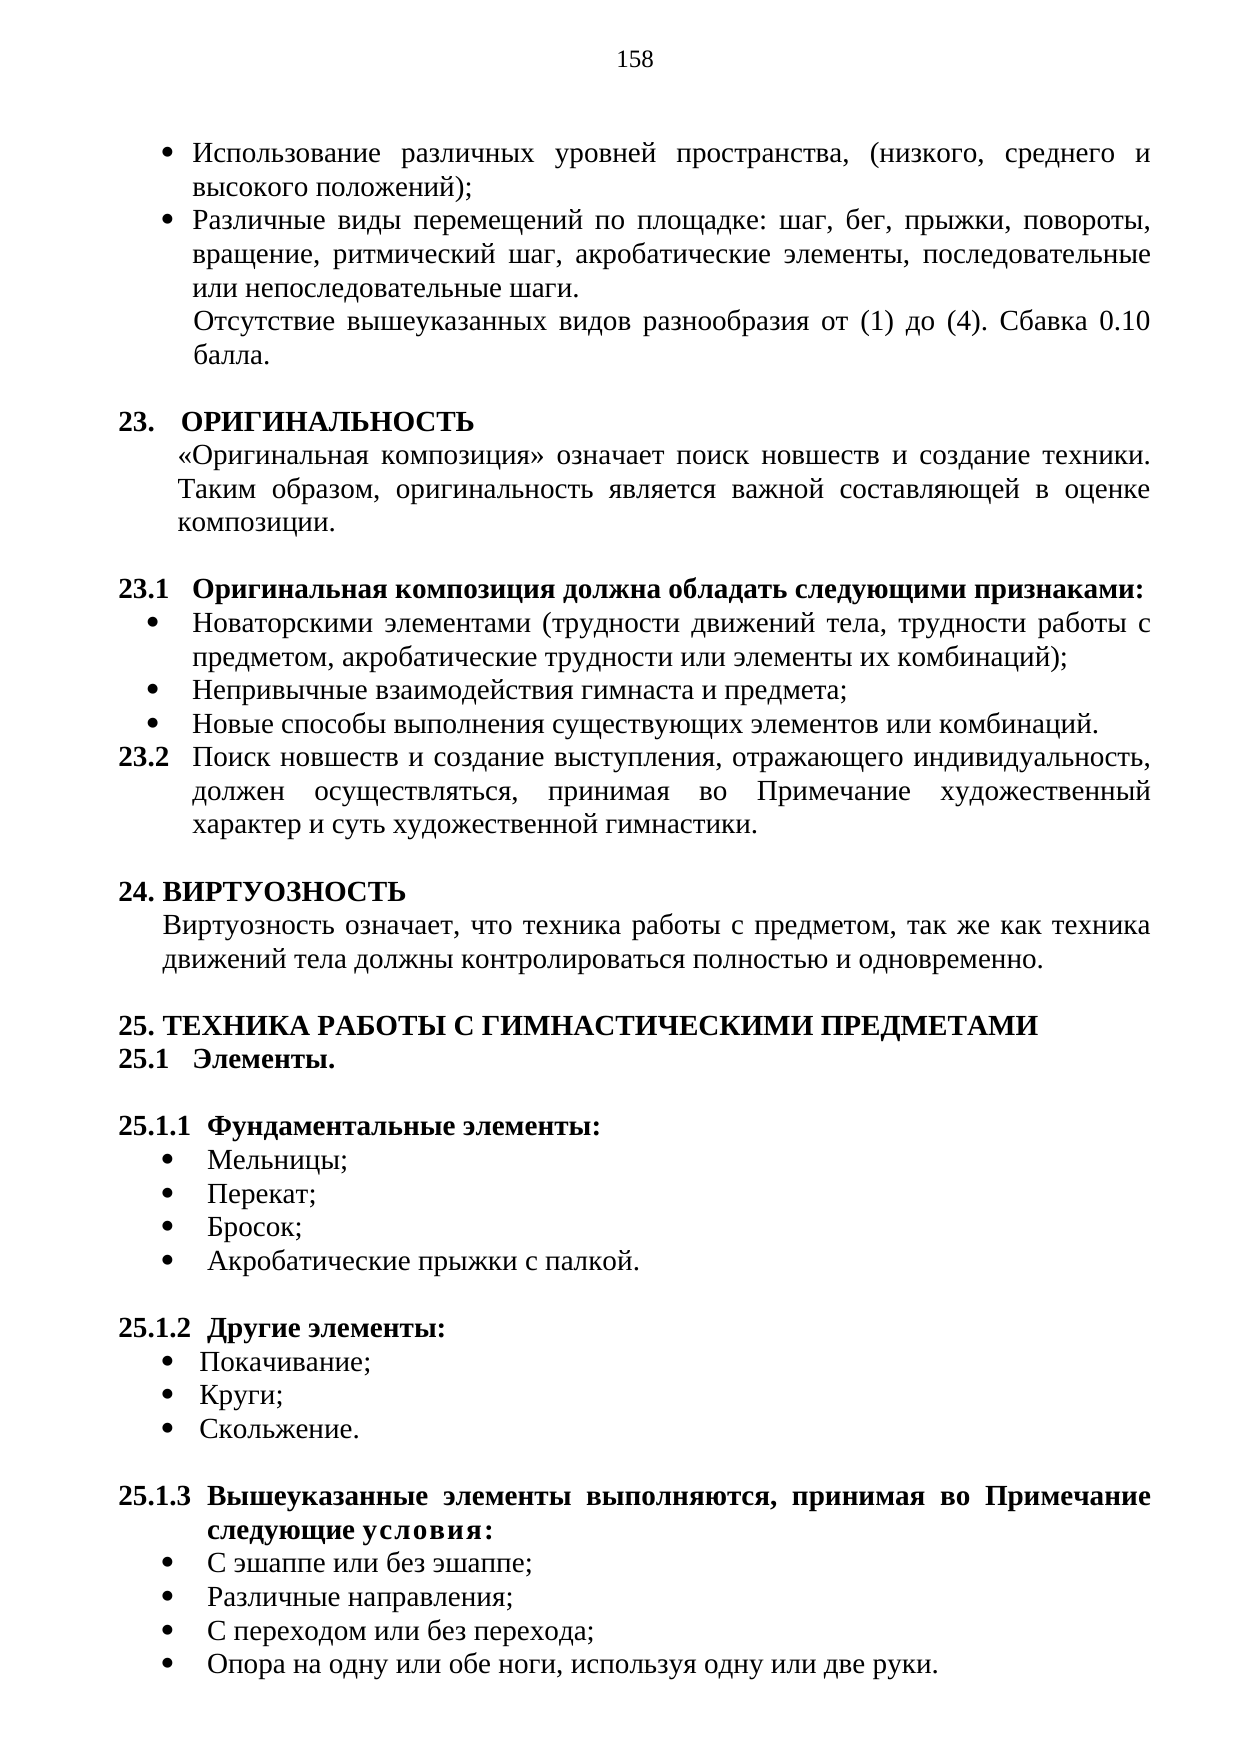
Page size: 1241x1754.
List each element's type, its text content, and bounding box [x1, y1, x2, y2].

list Различные виды перемещений по площадке: шаг, бег, прыжки, повороты, вращение, ритмический шаг, акробатические элементы, последовательные или непоследовательные шаги. [162, 202, 1152, 303]
text «Оригинальная композиция» означает поиск новшеств и создание техники. Таким образом, оригинальность является важной составляющей в оценке композиции. [177, 437, 1152, 538]
list С эшаппе или без эшаппе; [162, 1545, 1152, 1579]
list Элементы. [118, 1041, 1152, 1075]
list Новаторскими элементами (трудности движений тела, трудности работы с предметом, акробатические трудности или элементы их комбинаций); [148, 605, 1152, 672]
subtitle ОРИГИНАЛЬНОСТЬ [118, 404, 1152, 437]
list Перекат; [162, 1176, 1152, 1209]
list Бросок; [162, 1209, 1152, 1243]
list Покачивание; [118, 1344, 1152, 1377]
list Новые способы выполнения существующих элементов или комбинаций. [118, 706, 1152, 739]
list Фундаментальные элементы: [118, 1108, 1152, 1142]
list Вышеуказанные элементы выполняются, принимая во Примечание следующие условия: [118, 1478, 1152, 1545]
list Различные направления; [162, 1579, 1152, 1613]
text Отсутствие вышеуказанных видов разнообразия от (1) до (4). Сбавка 0.10 балла. [193, 303, 1152, 370]
list Мельницы; [162, 1142, 1152, 1176]
subtitle ТЕХНИКА РАБОТЫ С ГИМНАСТИЧЕСКИМИ ПРЕДМЕТАМИ [118, 1008, 1152, 1041]
list Поиск новшеств и создание выступления, отражающего индивидуальность, должен осуществляться, принимая во Примечание художественный характер и суть художественной гимнастики. [118, 739, 1152, 840]
list Оригинальная композиция должна обладать следующими признаками: [118, 572, 1152, 605]
list Опора на одну или обе ноги, используя одну или две руки. [162, 1646, 1152, 1680]
list Акробатические прыжки с палкой. [162, 1243, 1152, 1277]
list ВИРТУОЗНОСТЬ [118, 874, 1152, 907]
list Круги; [118, 1377, 1152, 1411]
list Использование различных уровней пространства, (низкого, среднего и высокого положений); [162, 135, 1152, 202]
list Непривычные взаимодействия гимнаста и предмета; [118, 672, 1152, 706]
list Другие элементы: [118, 1310, 1152, 1344]
list С переходом или без перехода; [162, 1613, 1152, 1646]
list Скольжение. [118, 1411, 1152, 1445]
text Виртуозность означает, что техника работы с предметом, так же как техника движений тела должны контролироваться полностью и одновременно. [162, 907, 1152, 974]
